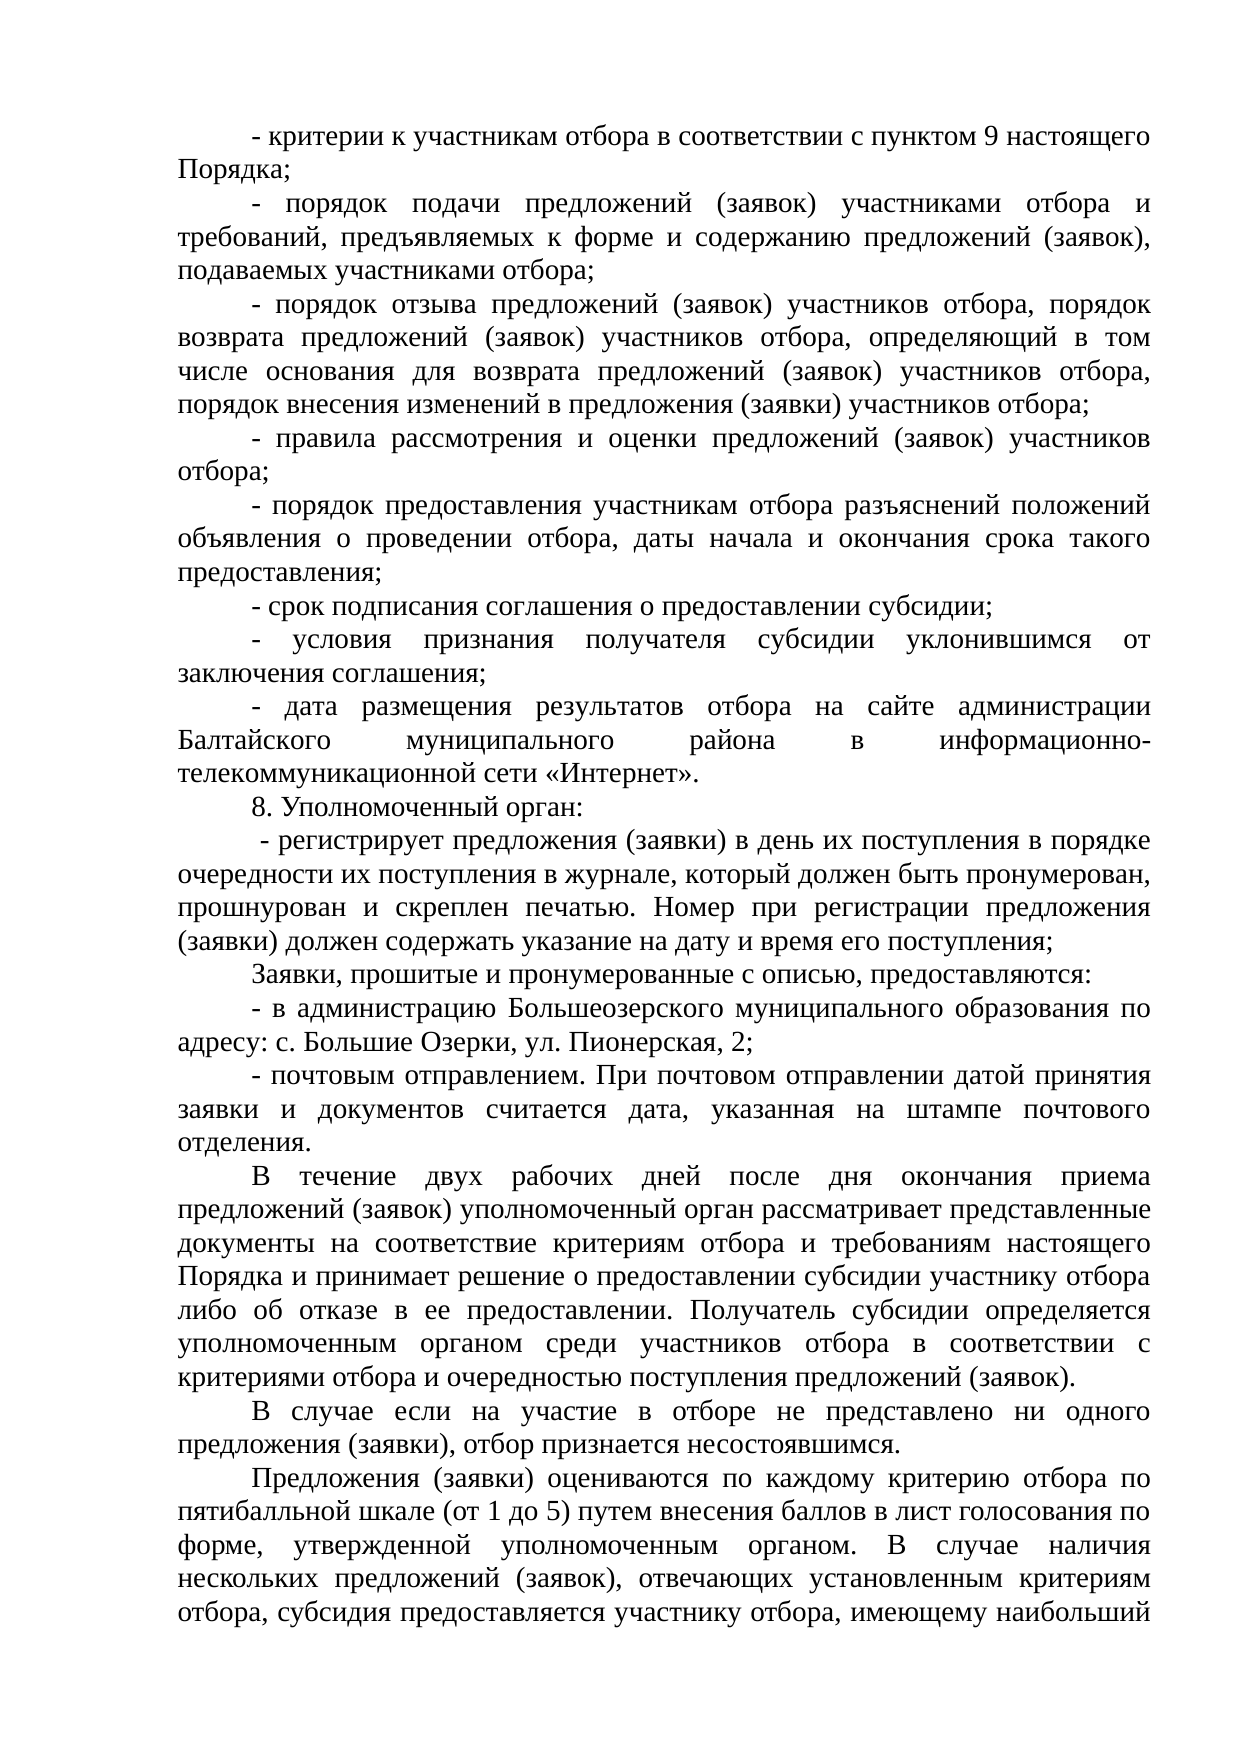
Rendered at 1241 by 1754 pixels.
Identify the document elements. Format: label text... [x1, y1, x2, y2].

text - регистрирует предложения (заявки) в день их поступления в порядке очередности их поступления в журнале, который должен быть пронумерован, прошнурован и скреплен печатью. Номер при регистрации предложения (заявки) должен содержать указание на дату и время его поступления; [177, 822, 1152, 957]
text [177, 1460, 1152, 1627]
text - порядок подачи предложений (заявок) участниками отбора и требований, предъявляемых к форме и содержанию предложений (заявок), подаваемых участниками отбора; [177, 185, 1152, 286]
text 8. Уполномоченный орган: [177, 789, 1152, 822]
text - почтовым отправлением. При почтовом отправлении датой принятия заявки и документов считается дата, указанная на штампе почтового отделения. [177, 1057, 1152, 1158]
text - дата размещения результатов отбора на сайте администрации Балтайского муниципального района в информационно-телекоммуникационной сети «Интернет». [177, 688, 1152, 789]
text Заявки, прошитые и пронумерованные с описью, предоставляются: [177, 957, 1152, 990]
text - критерии к участникам отбора в соответствии с пунктом 9 настоящего Порядка; [177, 118, 1152, 185]
text - срок подписания соглашения о предоставлении субсидии; [177, 588, 1152, 621]
text - порядок предоставления участникам отбора разъяснений положений объявления о проведении отбора, даты начала и окончания срока такого предоставления; [177, 487, 1152, 588]
text - порядок отзыва предложений (заявок) участников отбора, порядок возврата предложений (заявок) участников отбора, определяющий в том числе основания для возврата предложений (заявок) участников отбора, порядок внесения изменений в предложения (заявки) участников отбора; [177, 286, 1152, 420]
text В течение двух рабочих дней после дня окончания приема предложений (заявок) уполномоченный орган рассматривает представленные документы на соответствие критериям отбора и требованиям настоящего Порядка и принимает решение о предоставлении субсидии участнику отбора либо об отказе в ее предоставлении. Получатель субсидии определяется уполномоченным органом среди участников отбора в соответствии с критериями отбора и очередностью поступления предложений (заявок). [177, 1158, 1152, 1393]
text В случае если на участие в отборе не представлено ни одного предложения (заявки), отбор признается несостоявшимся. [177, 1393, 1152, 1460]
text - в администрацию Большеозерского муниципального образования по адресу: с. Большие Озерки, ул. Пионерская, 2; [177, 990, 1152, 1057]
text - правила рассмотрения и оценки предложений (заявок) участников отбора; [177, 420, 1152, 487]
text - условия признания получателя субсидии уклонившимся от заключения соглашения; [177, 621, 1152, 688]
